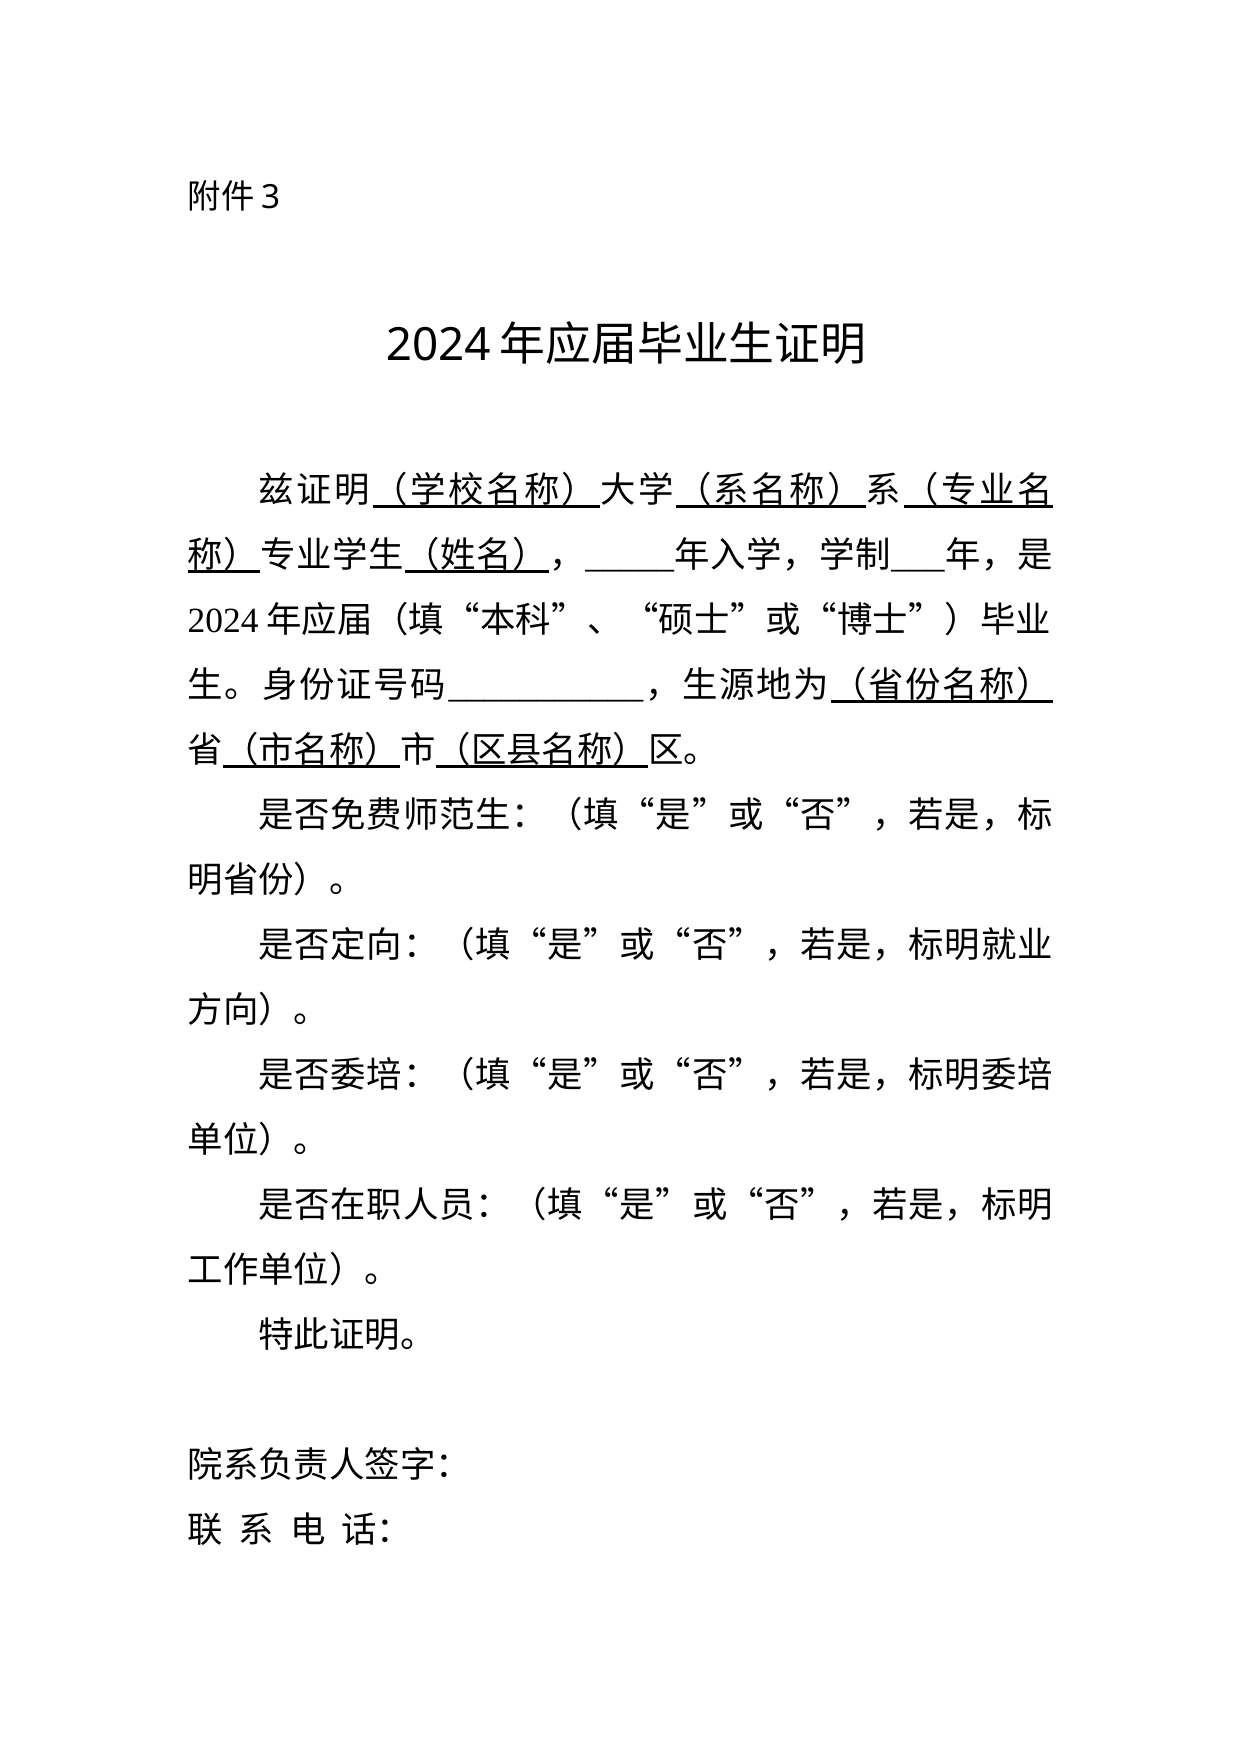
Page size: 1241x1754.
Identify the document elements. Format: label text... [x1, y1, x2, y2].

text 2024年应届毕业生证明 [187, 292, 1053, 389]
text 联 系 电 话： [187, 1494, 1053, 1559]
text 是否在职人员：（填“是”或“否”，若是，标明工作单位）。 [187, 1169, 1053, 1299]
text 特此证明。 [187, 1299, 1053, 1364]
text 是否免费师范生：（填“是”或“否”，若是，标明省份）。 [187, 779, 1053, 909]
text 兹证明（学校名称）大学（系名称）系（专业名称）专业学生（姓名），_____年入学，学制___年，是2024年应届（填“本科”、“硕士”或“博士”）毕业生。身份证号码___________，生源地为（省份名称）省（市名称）市（区县名称）区。 [187, 454, 1053, 779]
text 附件3 [187, 162, 1053, 227]
text 是否委培：（填“是”或“否”，若是，标明委培单位）。 [187, 1039, 1053, 1169]
text 院系负责人签字： [187, 1429, 1053, 1494]
text 是否定向：（填“是”或“否”，若是，标明就业方向）。 [187, 909, 1053, 1039]
